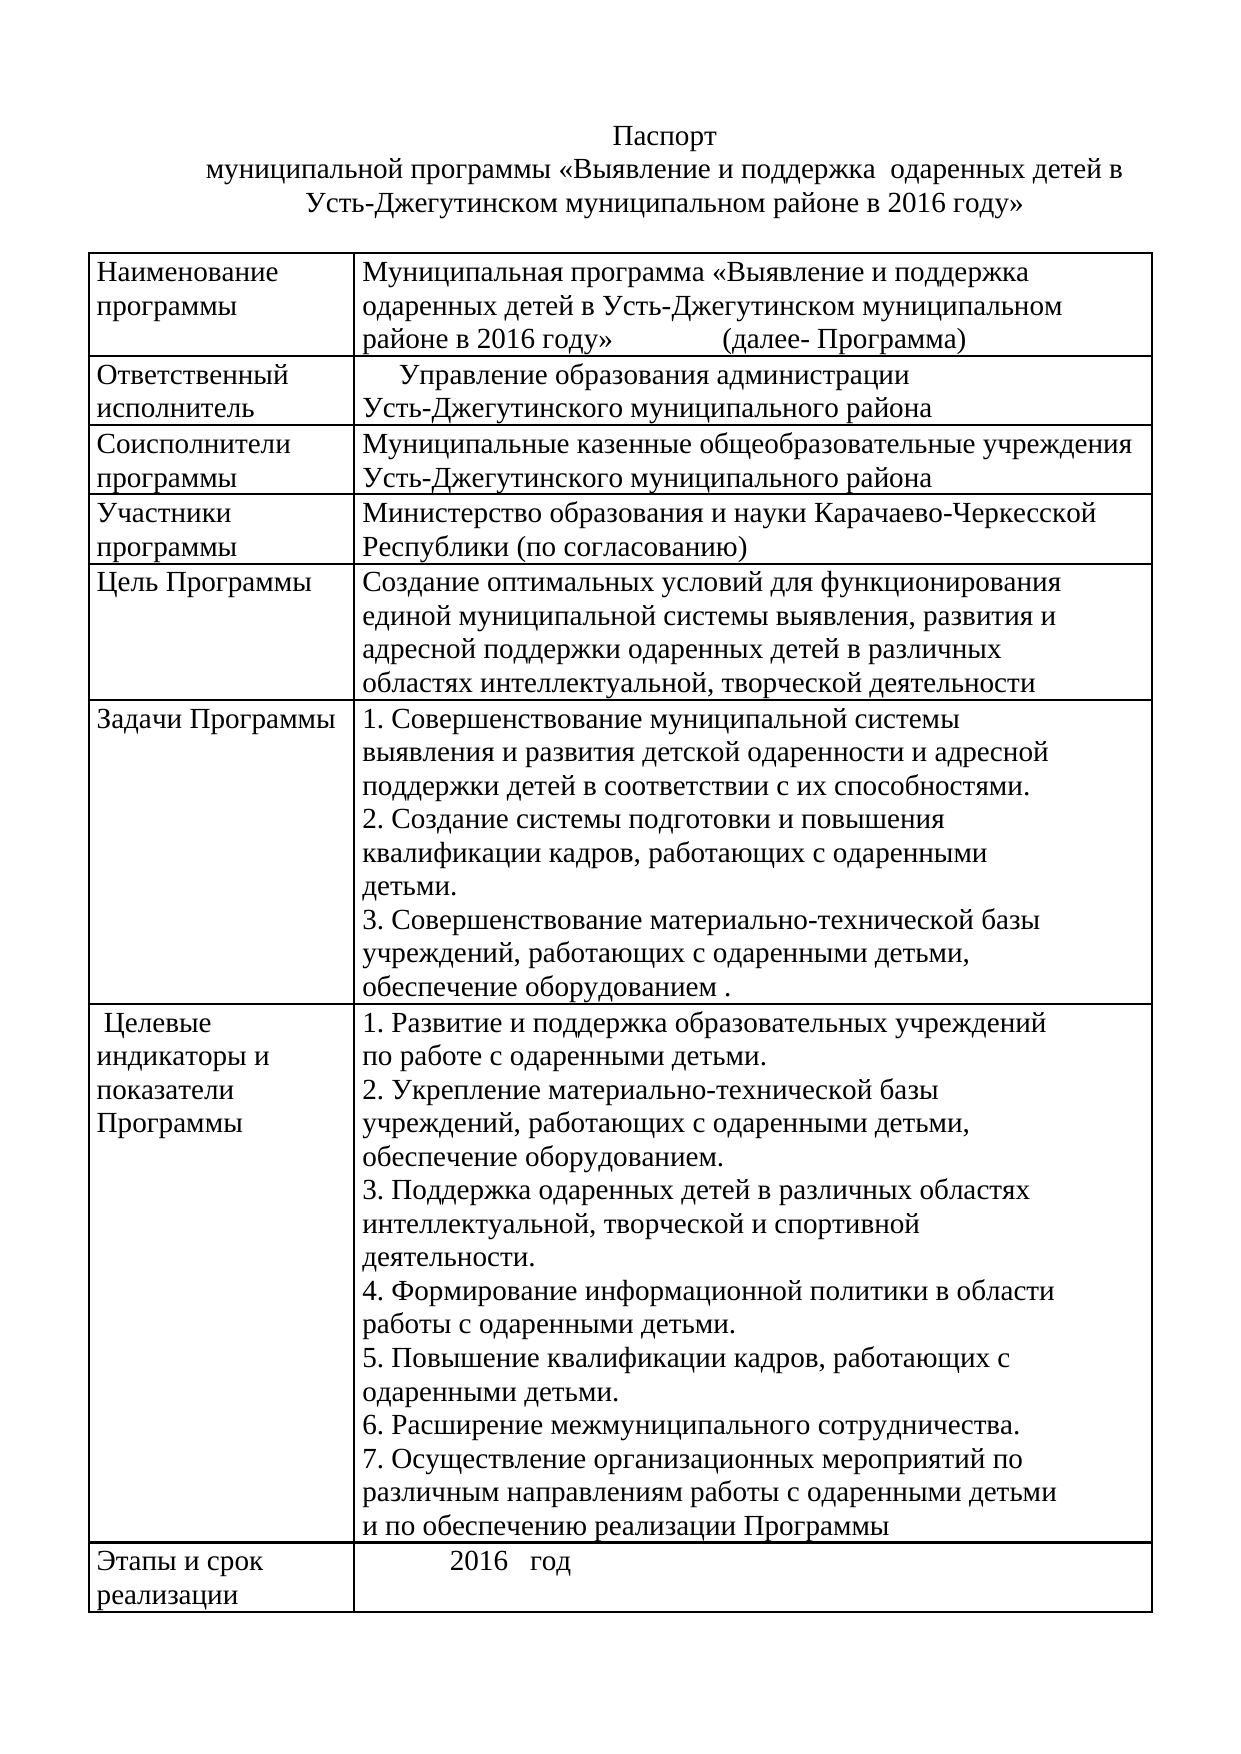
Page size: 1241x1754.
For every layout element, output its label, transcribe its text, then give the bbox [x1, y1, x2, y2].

table_cell 1. Совершенствование муниципальной системы выявления и развития детской одаренности и адресной поддержки детей в соответствии с их способностями. 2. Создание системы подготовки и повышения квалификации кадров, работающих с одаренными детьми. 3. Совершенствование материально-технической базы учреждений, работающих с одаренными детьми, обеспечение оборудованием . [355, 701, 1151, 1003]
table_cell Создание оптимальных условий для функционирования единой муниципальной системы выявления, развития и адресной поддержки одаренных детей в различных областях интеллектуальной, творческой деятельности [355, 565, 1151, 699]
text Паспорт [177, 118, 1152, 152]
text муниципальной программы «Выявление и поддержка одаренных детей в Усть-Джегутинском муниципальном районе в 2016 году» [177, 152, 1152, 219]
table_cell Целевые индикаторы и показатели Программы [90, 1005, 353, 1541]
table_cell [90, 1544, 353, 1611]
table_cell Цель Программы [90, 565, 353, 699]
table_cell Ответственный исполнитель [90, 357, 353, 424]
table_cell Министерство образования и науки Карачаево-Черкесской Республики (по согласованию) [355, 495, 1151, 562]
table_cell Управление образования администрации Усть-Джегутинского муниципального района [355, 357, 1151, 424]
table_cell 1. Развитие и поддержка образовательных учреждений по работе с одаренными детьми. 2. Укрепление материально-технической базы учреждений, работающих с одаренными детьми, обеспечение оборудованием. 3. Поддержка одаренных детей в различных областях интеллектуальной, творческой и спортивной деятельности. 4. Формирование информационной политики в области работы с одаренными детьми. 5. Повышение квалификации кадров, работающих с одаренными детьми. 6. Расширение межмуниципального сотрудничества. 7. Осуществление организационных мероприятий по различным направлениям работы с одаренными детьми и по обеспечению реализации Программы [355, 1005, 1151, 1541]
table_cell 2016 год [355, 1544, 1151, 1611]
table_cell Соисполнители программы [90, 426, 353, 493]
table_header Муниципальная программа «Выявление и поддержка одаренных детей в Усть-Джегутинском муниципальном районе в 2016 году» (далее- Программа) [355, 254, 1151, 355]
table_header Наименование программы [90, 254, 353, 355]
table_cell Задачи Программы [90, 701, 353, 1003]
table_cell Участники программы [90, 495, 353, 562]
table_cell Муниципальные казенные общеобразовательные учреждения Усть-Джегутинского муниципального района [355, 426, 1151, 493]
